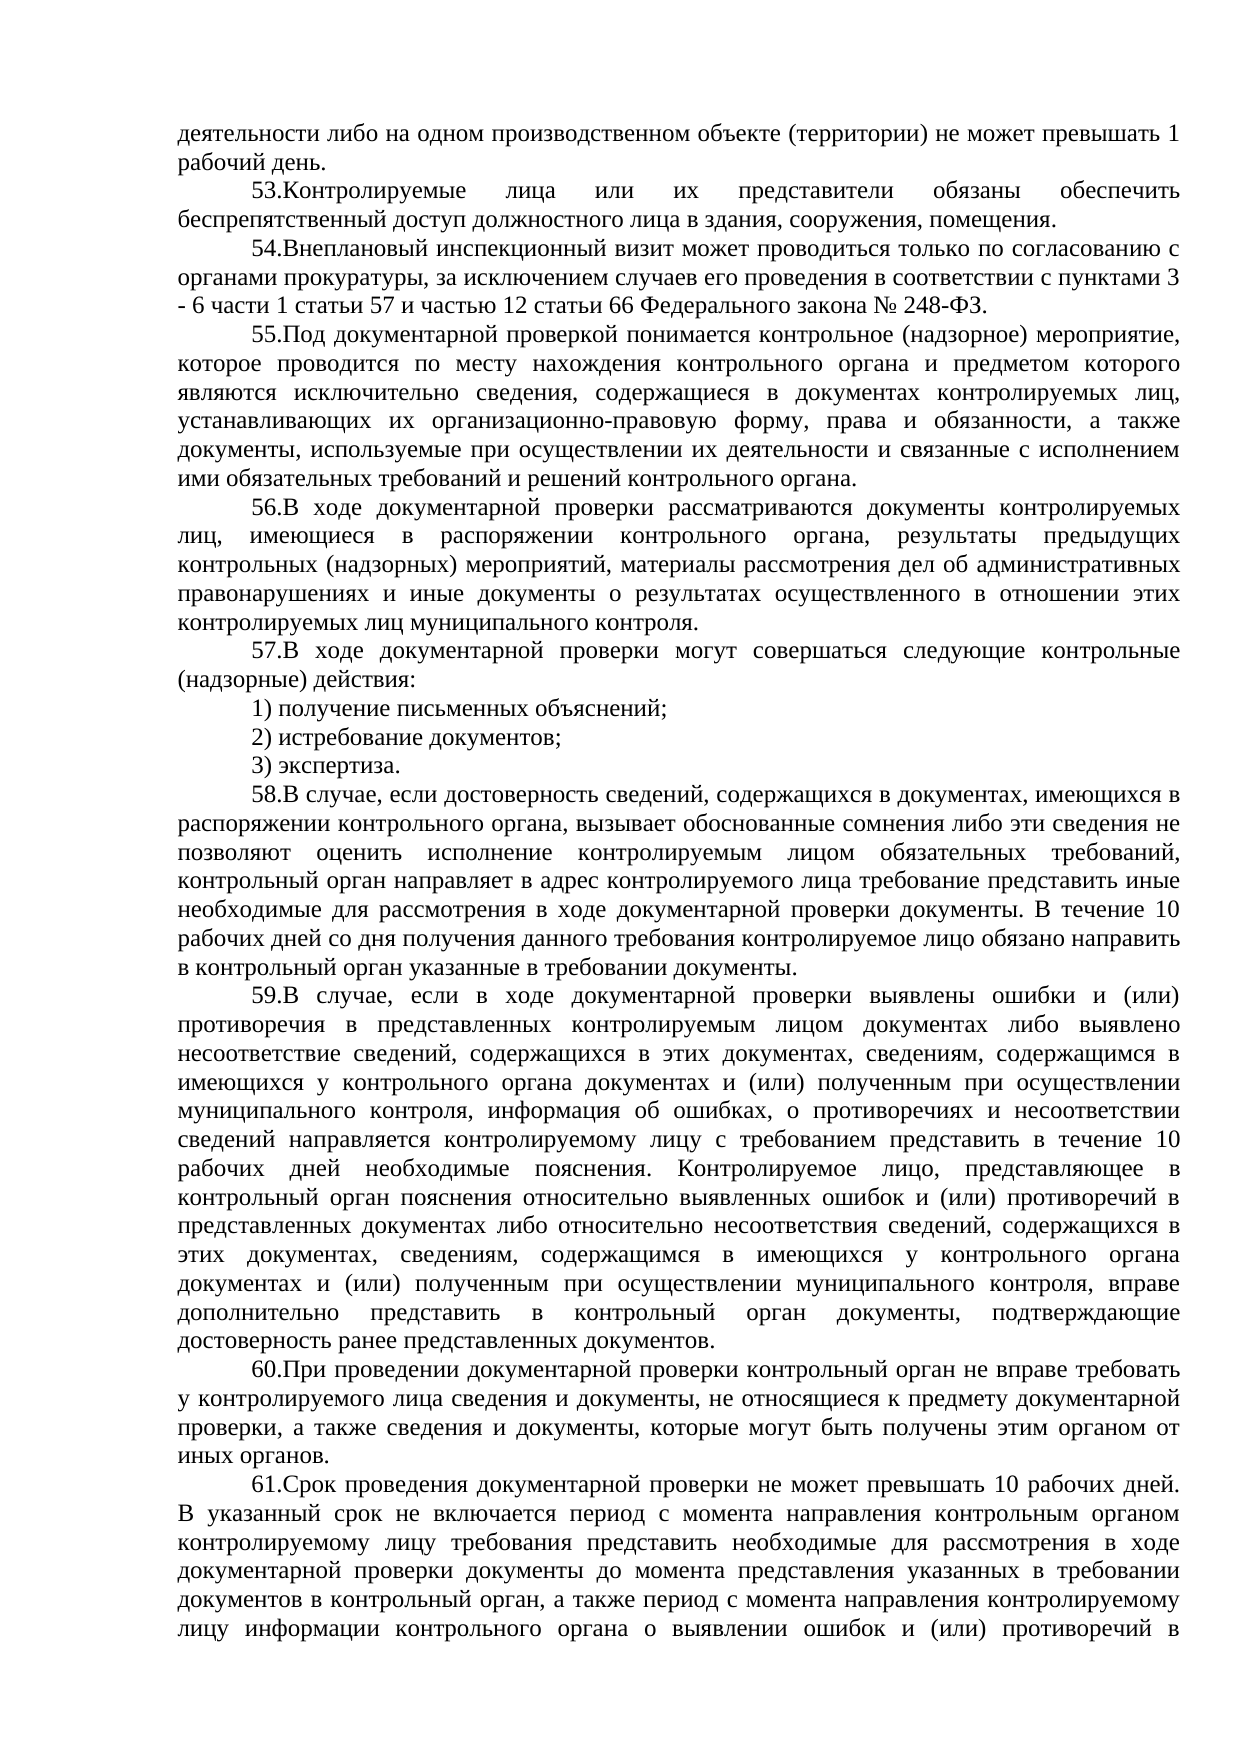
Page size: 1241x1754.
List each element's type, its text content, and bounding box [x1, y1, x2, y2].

text 2) истребование документов; [177, 722, 1181, 751]
text 58.В случае, если достоверность сведений, содержащихся в документах, имеющихся в распоряжении контрольного органа, вызывает обоснованные сомнения либо эти сведения не позволяют оценить исполнение контролируемым лицом обязательных требований, контрольный орган направляет в адрес контролируемого лица требование представить иные необходимые для рассмотрения в ходе документарной проверки документы. В течение 10 рабочих дней со дня получения данного требования контролируемое лицо обязано направить в контрольный орган указанные в требовании документы. [177, 779, 1181, 981]
text 3) экспертиза. [177, 751, 1181, 779]
text 56.В ходе документарной проверки рассматриваются документы контролируемых лиц, имеющиеся в распоряжении контрольного органа, результаты предыдущих контрольных (надзорных) мероприятий, материалы рассмотрения дел об административных правонарушениях и иные документы о результатах осуществленного в отношении этих контролируемых лиц муниципального контроля. [177, 492, 1181, 636]
text 1) получение письменных объяснений; [177, 693, 1181, 722]
text 60.При проведении документарной проверки контрольный орган не вправе требовать у контролируемого лица сведения и документы, не относящиеся к предмету документарной проверки, а также сведения и документы, которые могут быть получены этим органом от иных органов. [177, 1354, 1181, 1469]
text 59.В случае, если в ходе документарной проверки выявлены ошибки и (или) противоречия в представленных контролируемым лицом документах либо выявлено несоответствие сведений, содержащихся в этих документах, сведениям, содержащимся в имеющихся у контрольного органа документах и (или) полученным при осуществлении муниципального контроля, информация об ошибках, о противоречиях и несоответствии сведений направляется контролируемому лицу с требованием представить в течение 10 рабочих дней необходимые пояснения. Контролируемое лицо, представляющее в контрольный орган пояснения относительно выявленных ошибок и (или) противоречий в представленных документах либо относительно несоответствия сведений, содержащихся в этих документах, сведениям, содержащимся в имеющихся у контрольного органа документах и (или) полученным при осуществлении муниципального контроля, вправе дополнительно представить в контрольный орган документы, подтверждающие достоверность ранее представленных документов. [177, 981, 1181, 1354]
text 57.В ходе документарной проверки могут совершаться следующие контрольные (надзорные) действия: [177, 636, 1181, 693]
text 53.Контролируемые лица или их представители обязаны обеспечить беспрепятственный доступ должностного лица в здания, сооружения, помещения. [177, 176, 1181, 233]
text 54.Внеплановый инспекционный визит может проводиться только по согласованию с органами прокуратуры, за исключением случаев его проведения в соответствии с пунктами 3 - 6 части 1 статьи 57 и частью 12 статьи 66 Федерального закона № 248-ФЗ. [177, 233, 1181, 319]
text 55.Под документарной проверкой понимается контрольное (надзорное) мероприятие, которое проводится по месту нахождения контрольного органа и предметом которого являются исключительно сведения, содержащиеся в документах контролируемых лиц, устанавливающих их организационно-правовую форму, права и обязанности, а также документы, используемые при осуществлении их деятельности и связанные с исполнением ими обязательных требований и решений контрольного органа. [177, 319, 1181, 492]
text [177, 118, 1181, 176]
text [177, 1469, 1181, 1642]
